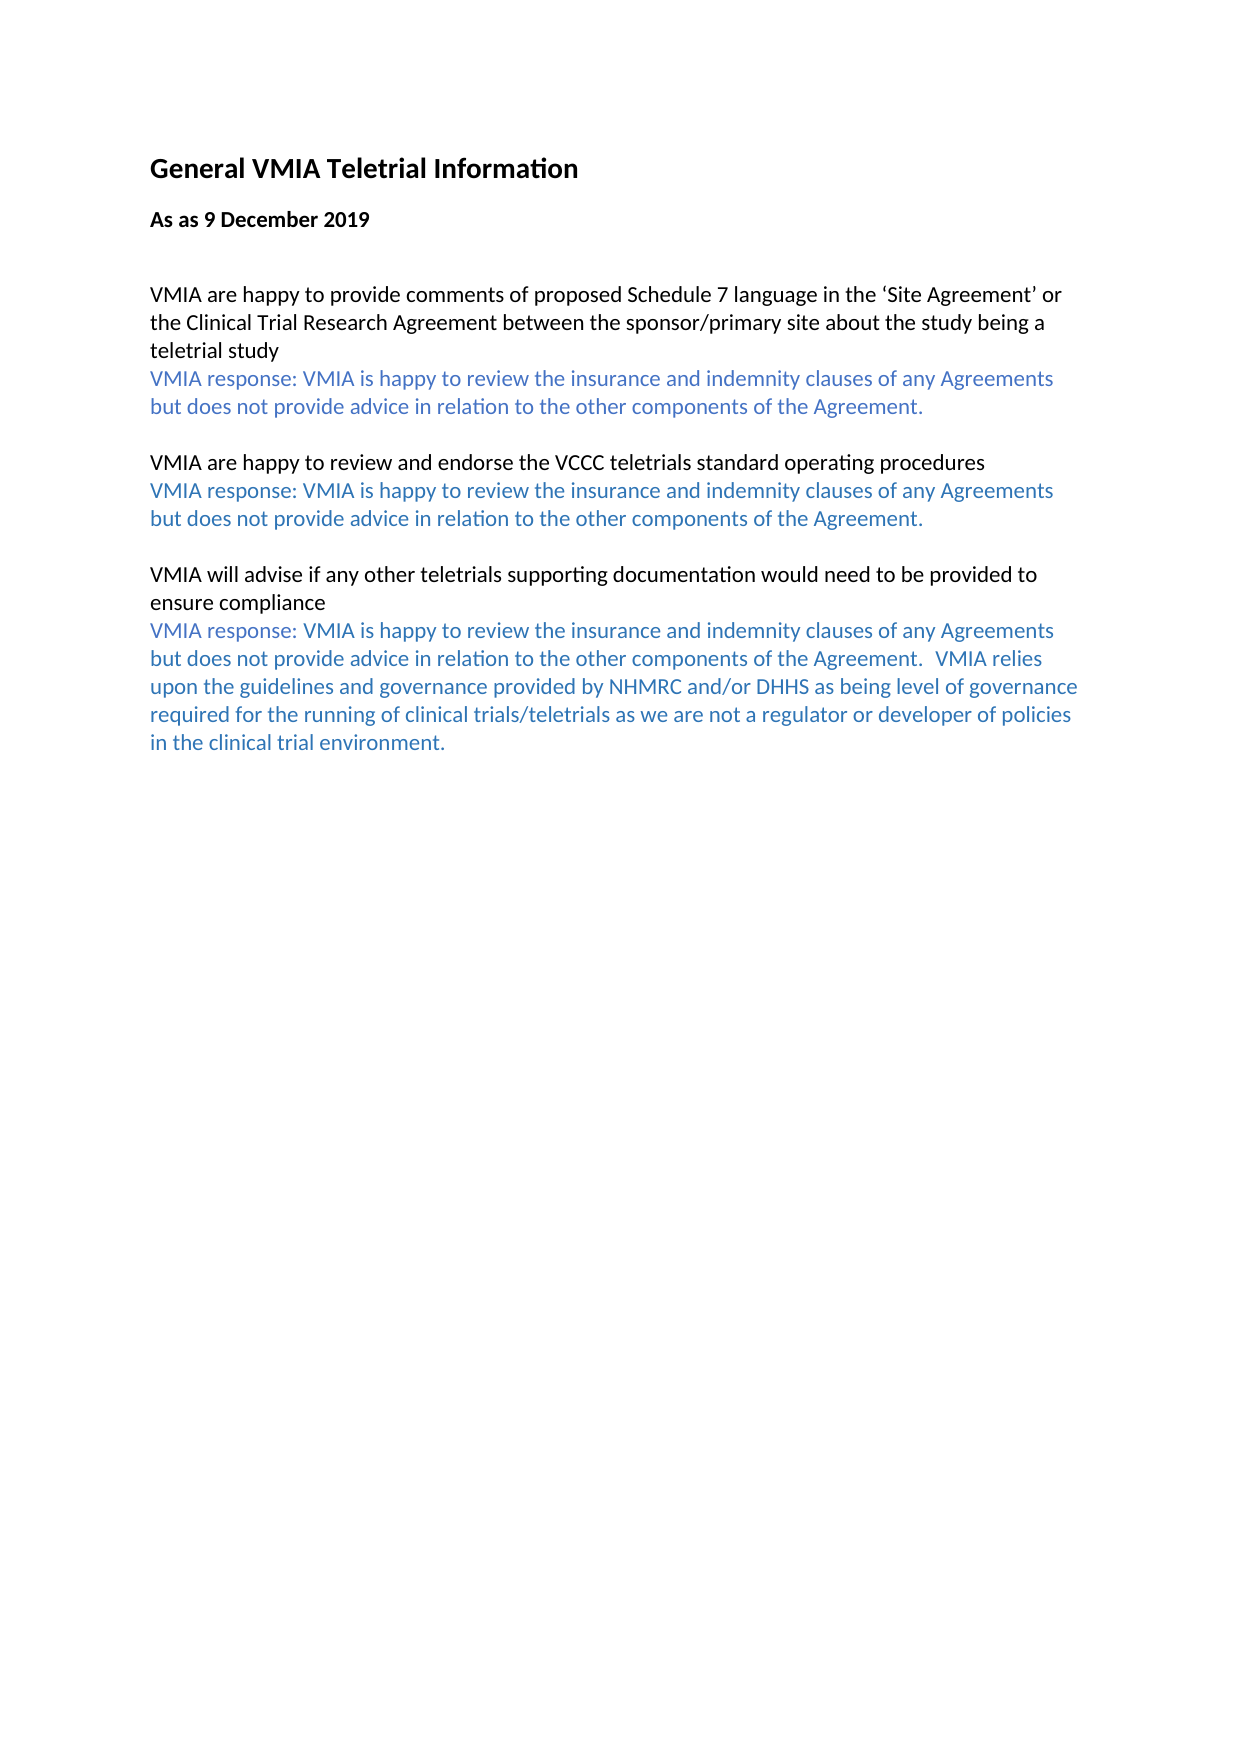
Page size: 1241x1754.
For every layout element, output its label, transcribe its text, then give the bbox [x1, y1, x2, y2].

text VMIA are happy to provide comments of proposed Schedule 7 language in the ‘Site Agreement’ or the Clinical Trial Research Agreement between the sponsor/primary site about the study being a teletrial study [150, 280, 1090, 364]
text VMIA are happy to review and endorse the VCCC teletrials standard operating procedures [150, 448, 1090, 476]
text As as 9 December 2019 [150, 205, 1090, 233]
text VMIA response: VMIA is happy to review the insurance and indemnity clauses of any Agreements but does not provide advice in relation to the other components of the Agreement. [150, 364, 1090, 420]
list VMIA response: VMIA is happy to review the insurance and indemnity clauses of any Agreements but does not provide advice in relation to the other components of the Agreement. VMIA relies upon the guidelines and governance provided by NHMRC and/or DHHS as being level of governance required for the running of clinical trials/teletrials as we are not a regulator or developer of policies in the clinical trial environment. [150, 616, 1090, 756]
list VMIA will advise if any other teletrials supporting documentation would need to be provided to ensure compliance [150, 560, 1090, 616]
text General VMIA Teletrial Information [150, 150, 1090, 186]
list VMIA response: VMIA is happy to review the insurance and indemnity clauses of any Agreements but does not provide advice in relation to the other components of the Agreement. [150, 476, 1090, 532]
